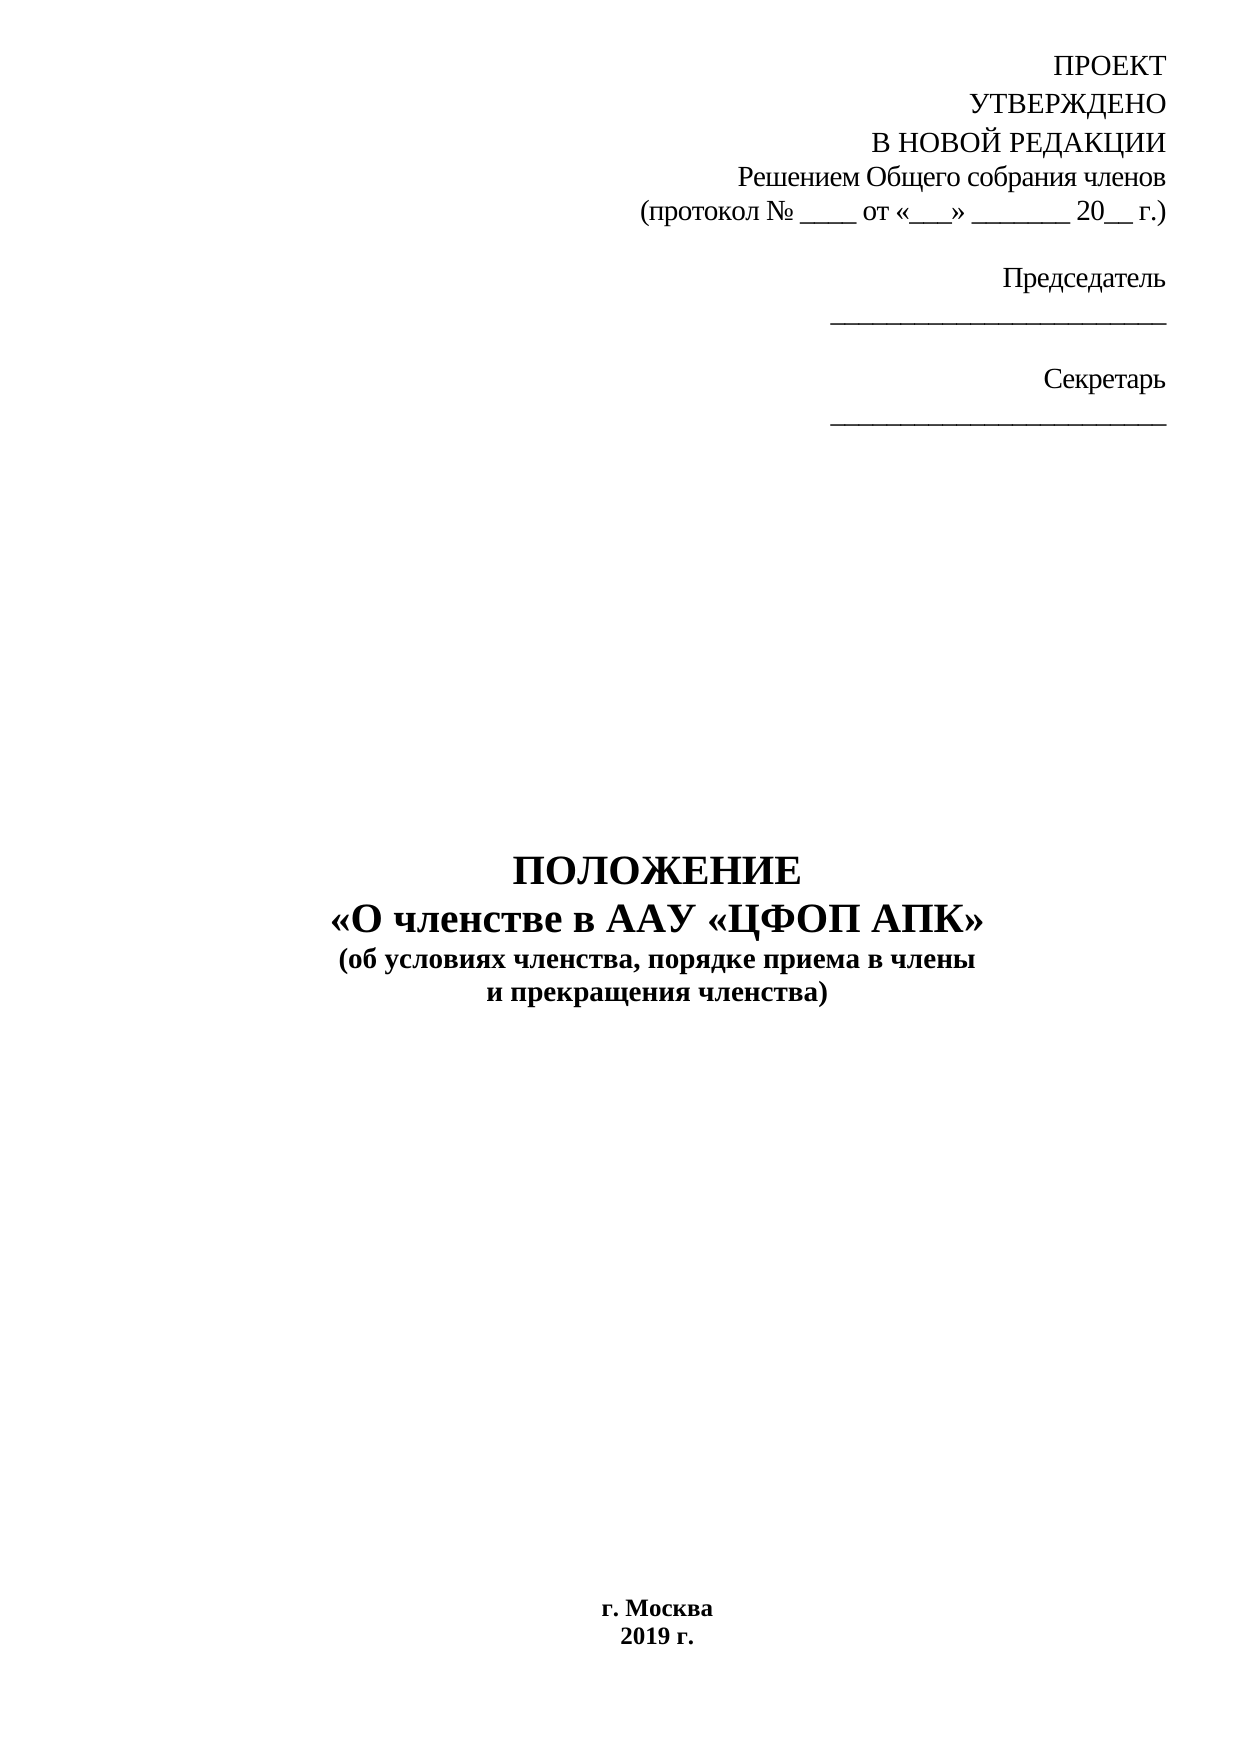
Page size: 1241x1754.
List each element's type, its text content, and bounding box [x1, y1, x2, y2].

text и прекращения членства) [148, 974, 1167, 1008]
text В НОВОЙ РЕДАКЦИИ [148, 121, 1166, 160]
text «О членстве в ААУ «ЦФОП АПК» [148, 893, 1167, 941]
text Решением Общего собрания членов [159, 161, 1167, 193]
text ________________________ [159, 295, 1167, 328]
text Председатель [159, 261, 1167, 294]
text ПРОЕКТ [148, 44, 1166, 83]
subtitle ________________________ [148, 395, 1167, 428]
text УТВЕРЖДЕНО [148, 83, 1166, 121]
text 2019 г. [148, 1621, 1167, 1650]
text Секретарь [159, 362, 1167, 395]
text г. Москва [148, 1593, 1167, 1621]
text (протокол № ____ от «___» _______ 20__ г.) [159, 194, 1167, 227]
text ПОЛОЖЕНИЕ [148, 845, 1167, 893]
text (об условиях членства, порядке приема в члены [148, 941, 1167, 974]
